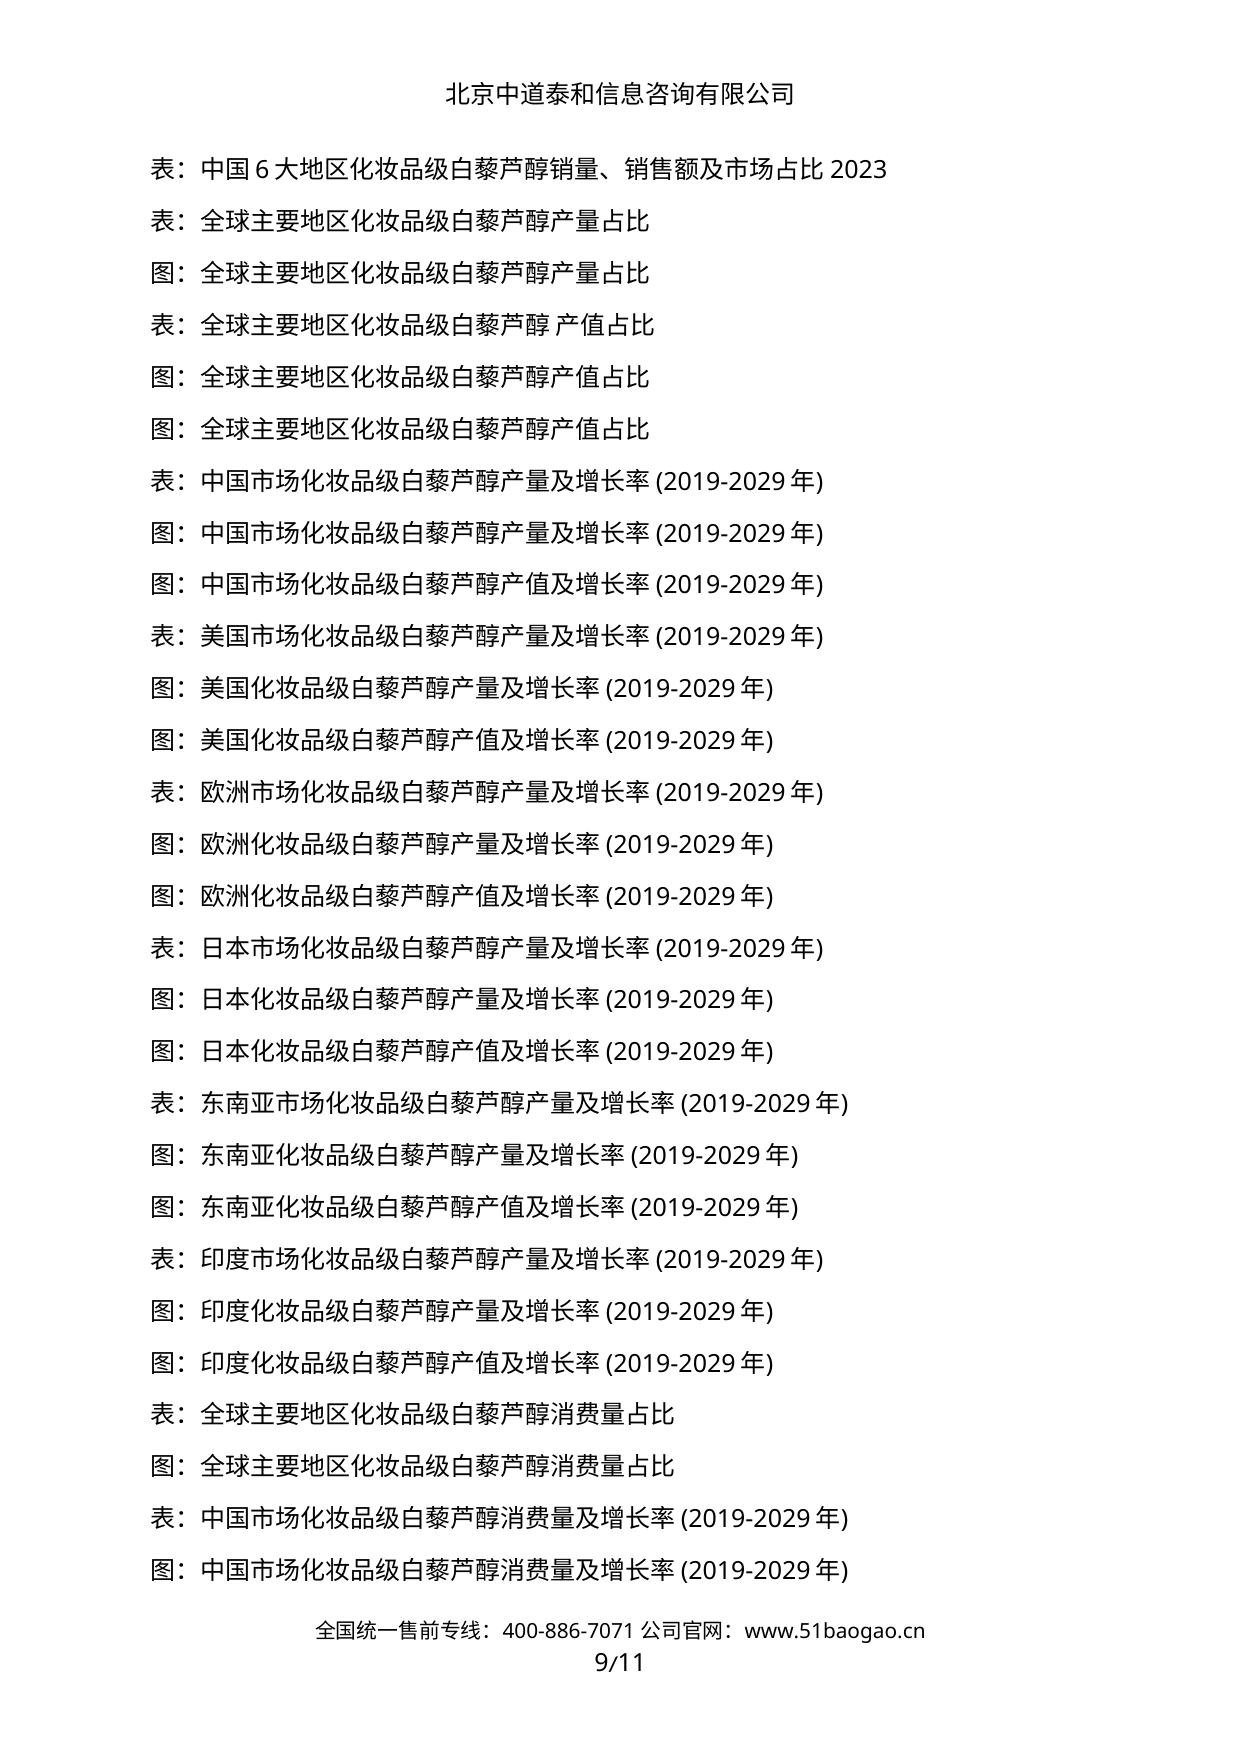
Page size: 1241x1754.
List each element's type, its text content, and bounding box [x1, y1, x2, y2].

text 表：美国市场化妆品级白藜芦醇产量及增长率 (2019-2029年) [150, 617, 1090, 653]
text 图：日本化妆品级白藜芦醇产值及增长率 (2019-2029年) [150, 1032, 1090, 1068]
text 图：东南亚化妆品级白藜芦醇产量及增长率 (2019-2029年) [150, 1136, 1090, 1172]
text 表：全球主要地区化妆品级白藜芦醇消费量占比 [150, 1395, 1090, 1431]
text 表：中国市场化妆品级白藜芦醇消费量及增长率 (2019-2029年) [150, 1499, 1090, 1535]
text 图：美国化妆品级白藜芦醇产量及增长率 (2019-2029年) [150, 669, 1090, 705]
text 图：东南亚化妆品级白藜芦醇产值及增长率 (2019-2029年) [150, 1187, 1090, 1224]
text 图：全球主要地区化妆品级白藜芦醇产量占比 [150, 254, 1090, 290]
text 图：全球主要地区化妆品级白藜芦醇产值占比 [150, 409, 1090, 446]
text 表：日本市场化妆品级白藜芦醇产量及增长率 (2019-2029年) [150, 928, 1090, 964]
text 图：美国化妆品级白藜芦醇产值及增长率 (2019-2029年) [150, 721, 1090, 757]
text 图：欧洲化妆品级白藜芦醇产量及增长率 (2019-2029年) [150, 824, 1090, 861]
text 图：全球主要地区化妆品级白藜芦醇产值占比 [150, 357, 1090, 394]
text 图：印度化妆品级白藜芦醇产量及增长率 (2019-2029年) [150, 1291, 1090, 1327]
text 图：日本化妆品级白藜芦醇产量及增长率 (2019-2029年) [150, 980, 1090, 1016]
text 图：中国市场化妆品级白藜芦醇消费量及增长率 (2019-2029年) [150, 1551, 1090, 1587]
text 表：中国市场化妆品级白藜芦醇产量及增长率 (2019-2029年) [150, 461, 1090, 497]
text 表：东南亚市场化妆品级白藜芦醇产量及增长率 (2019-2029年) [150, 1084, 1090, 1120]
text 图：印度化妆品级白藜芦醇产值及增长率 (2019-2029年) [150, 1343, 1090, 1379]
text 表：全球主要地区化妆品级白藜芦醇产量占比 [150, 202, 1090, 238]
text 表：全球主要地区化妆品级白藜芦醇 产值占比 [150, 306, 1090, 342]
text 图：全球主要地区化妆品级白藜芦醇消费量占比 [150, 1447, 1090, 1483]
text 表：印度市场化妆品级白藜芦醇产量及增长率 (2019-2029年) [150, 1239, 1090, 1276]
text 表：欧洲市场化妆品级白藜芦醇产量及增长率 (2019-2029年) [150, 772, 1090, 809]
text 图：中国市场化妆品级白藜芦醇产量及增长率 (2019-2029年) [150, 513, 1090, 549]
text 表：中国6大地区化妆品级白藜芦醇销量、销售额及市场占比 2023 [150, 150, 1090, 186]
text 图：中国市场化妆品级白藜芦醇产值及增长率 (2019-2029年) [150, 565, 1090, 601]
text 图：欧洲化妆品级白藜芦醇产值及增长率 (2019-2029年) [150, 876, 1090, 912]
